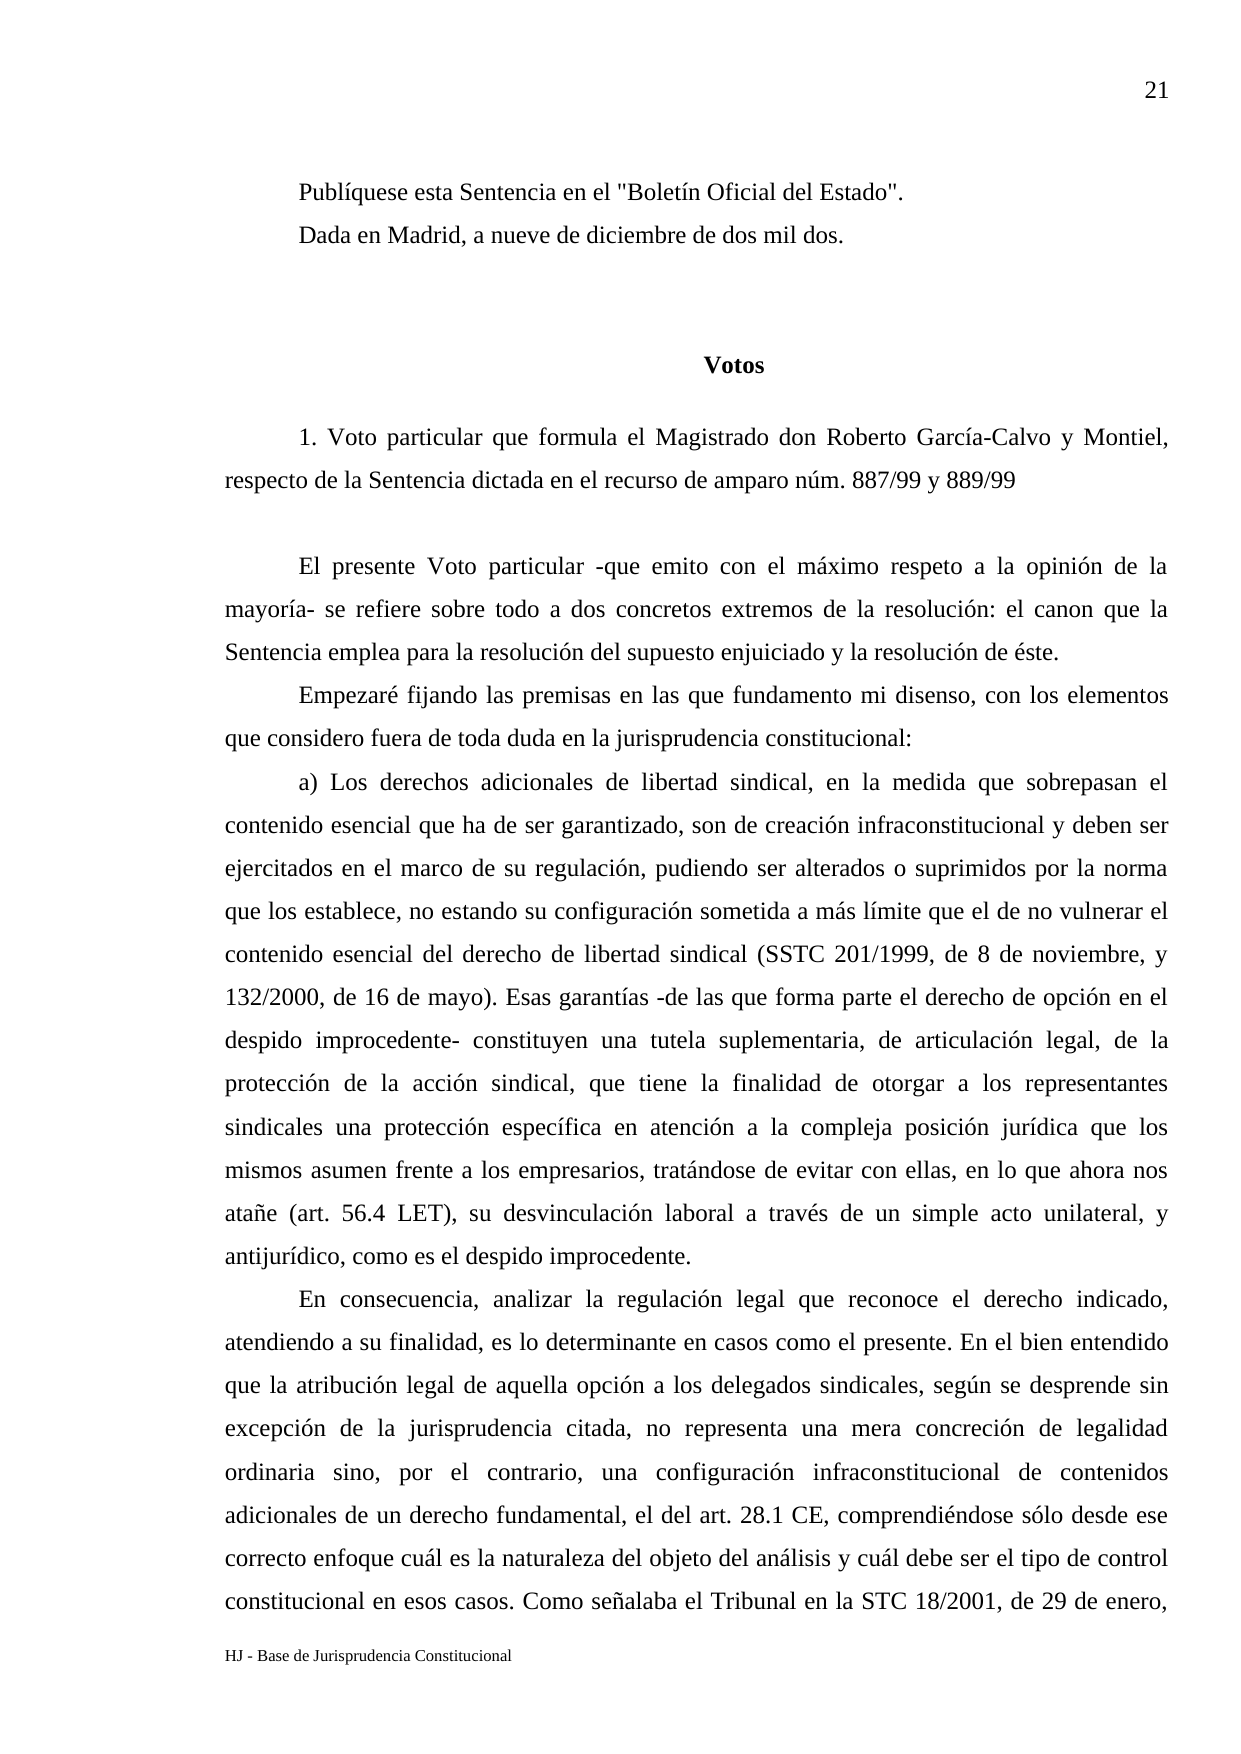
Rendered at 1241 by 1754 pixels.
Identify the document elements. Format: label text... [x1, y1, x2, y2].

text El presente Voto particular -que emito con el máximo respeto a la opinión de la mayoría- se refiere sobre todo a dos concretos extremos de la resolución: el canon que la Sentencia emplea para la resolución del supuesto enjuiciado y la resolución de éste. [224, 551, 1169, 666]
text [224, 1284, 1169, 1615]
text Dada en Madrid, a nueve de diciembre de dos mil dos. [224, 220, 1169, 249]
text a) Los derechos adicionales de libertad sindical, en la medida que sobrepasan el contenido esencial que ha de ser garantizado, son de creación infraconstitucional y deben ser ejercitados en el marco de su regulación, pudiendo ser alterados o suprimidos por la norma que los establece, no estando su configuración sometida a más límite que el de no vulnerar el contenido esencial del derecho de libertad sindical (SSTC 201/1999, de 8 de noviembre, y 132/2000, de 16 de mayo). Esas garantías -de las que forma parte el derecho de opción en el despido improcedente- constituyen una tutela suplementaria, de articulación legal, de la protección de la acción sindical, que tiene la finalidad de otorgar a los representantes sindicales una protección específica en atención a la compleja posición jurídica que los mismos asumen frente a los empresarios, tratándose de evitar con ellas, en lo que ahora nos atañe (art. 56.4 LET), su desvinculación laboral a través de un simple acto unilateral, y antijurídico, como es el despido improcedente. [224, 767, 1169, 1270]
subtitle Votos [224, 350, 1169, 378]
text 1. Voto particular que formula el Magistrado don Roberto García-Calvo y Montiel, respecto de la Sentencia dictada en el recurso de amparo núm. 887/99 y 889/99 [224, 422, 1169, 493]
text Empezaré fijando las premisas en las que fundamento mi disenso, con los elementos que considero fuera de toda duda en la jurisprudencia constitucional: [224, 680, 1169, 752]
text Publíquese esta Sentencia en el "Boletín Oficial del Estado". [224, 177, 1169, 206]
